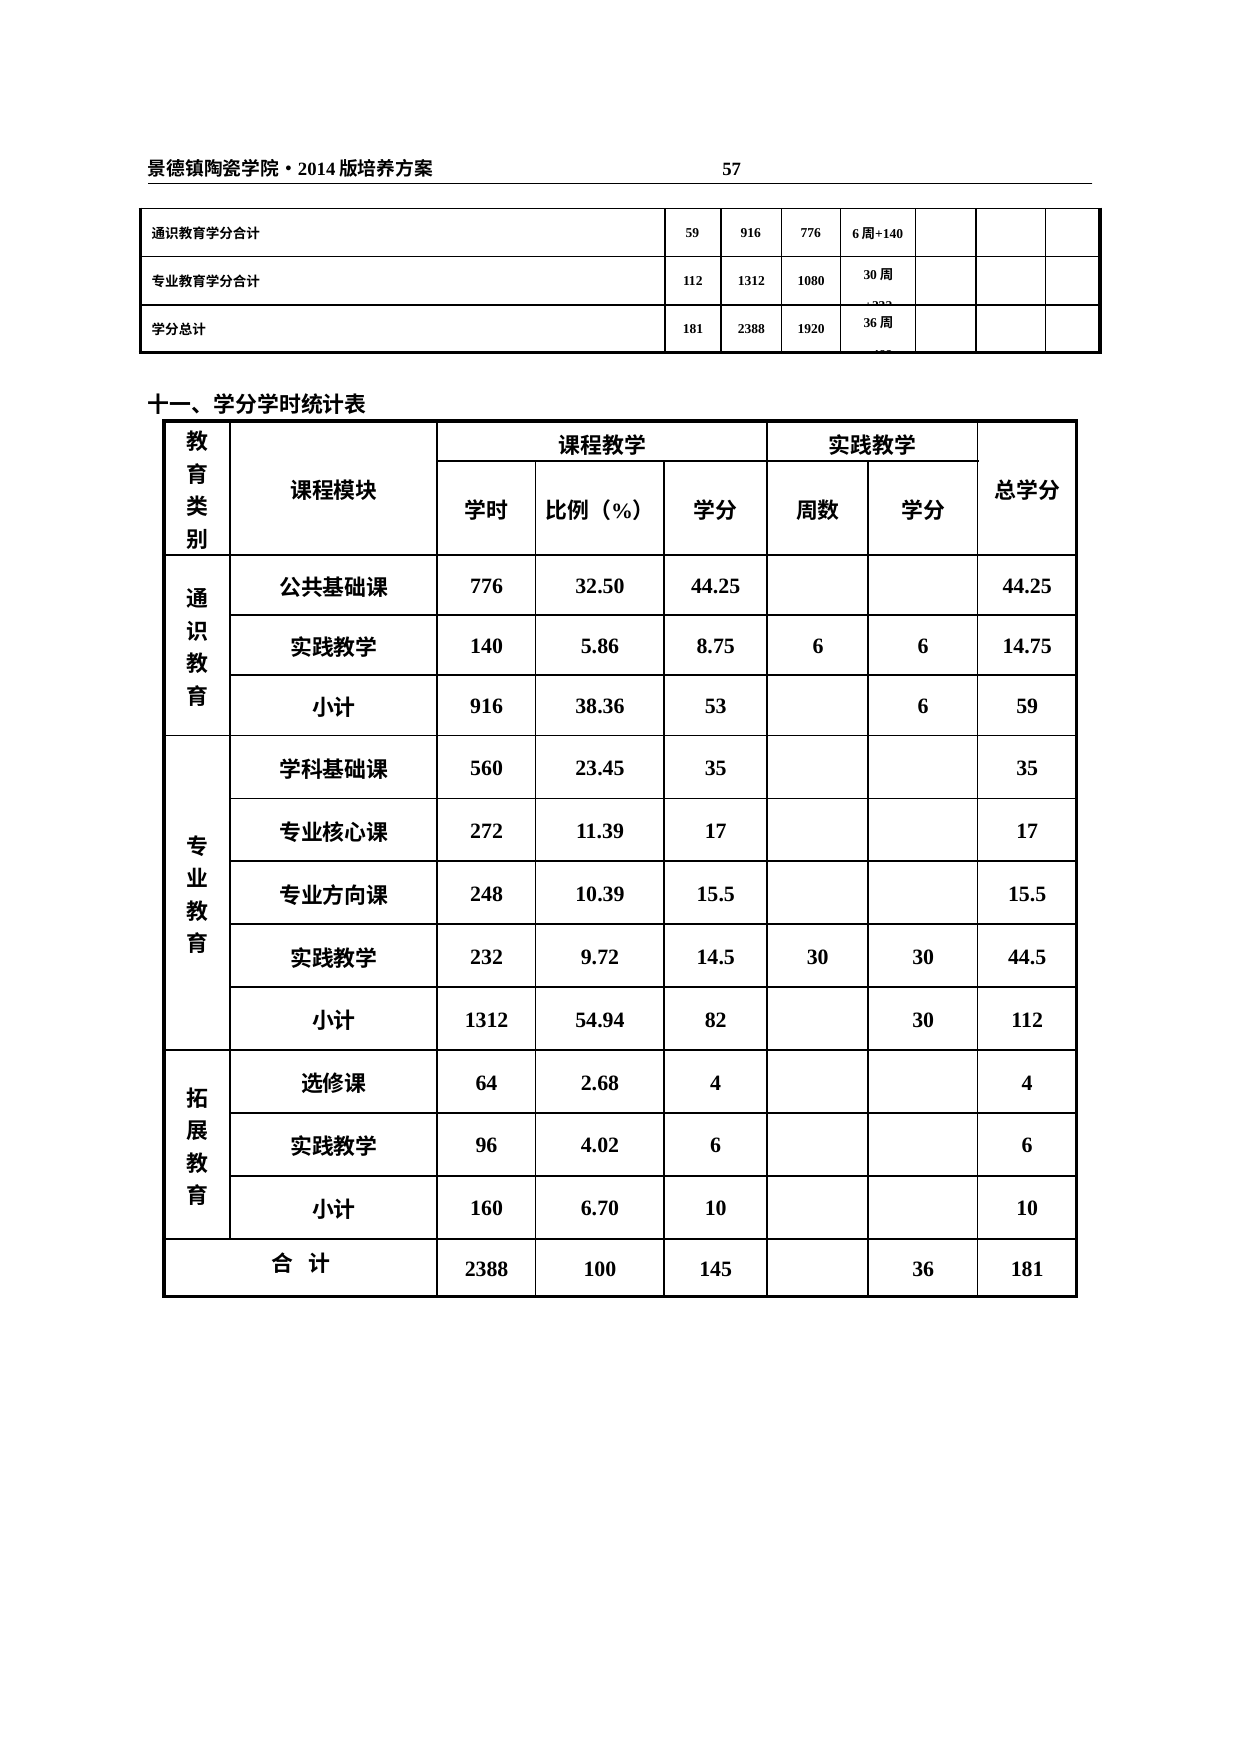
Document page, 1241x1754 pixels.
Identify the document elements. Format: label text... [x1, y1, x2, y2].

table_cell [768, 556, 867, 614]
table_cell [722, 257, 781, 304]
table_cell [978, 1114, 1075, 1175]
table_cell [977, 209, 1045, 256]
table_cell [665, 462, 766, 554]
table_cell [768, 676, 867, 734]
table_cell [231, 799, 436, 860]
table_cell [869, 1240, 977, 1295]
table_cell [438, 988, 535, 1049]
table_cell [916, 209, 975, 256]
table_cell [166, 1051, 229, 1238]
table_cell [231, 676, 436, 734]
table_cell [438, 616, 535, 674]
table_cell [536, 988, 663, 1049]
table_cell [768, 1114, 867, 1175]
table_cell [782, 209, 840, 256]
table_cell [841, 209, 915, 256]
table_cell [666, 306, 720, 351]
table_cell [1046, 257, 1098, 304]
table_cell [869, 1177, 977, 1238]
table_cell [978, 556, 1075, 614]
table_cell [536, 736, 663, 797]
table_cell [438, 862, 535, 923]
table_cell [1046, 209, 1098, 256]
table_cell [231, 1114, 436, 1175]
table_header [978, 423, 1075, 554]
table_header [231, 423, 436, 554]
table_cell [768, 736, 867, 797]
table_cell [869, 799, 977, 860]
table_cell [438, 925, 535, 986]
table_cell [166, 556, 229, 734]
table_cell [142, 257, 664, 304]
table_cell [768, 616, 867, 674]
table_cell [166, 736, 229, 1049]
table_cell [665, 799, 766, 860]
text 十一、学分学时统计表 [148, 387, 1092, 419]
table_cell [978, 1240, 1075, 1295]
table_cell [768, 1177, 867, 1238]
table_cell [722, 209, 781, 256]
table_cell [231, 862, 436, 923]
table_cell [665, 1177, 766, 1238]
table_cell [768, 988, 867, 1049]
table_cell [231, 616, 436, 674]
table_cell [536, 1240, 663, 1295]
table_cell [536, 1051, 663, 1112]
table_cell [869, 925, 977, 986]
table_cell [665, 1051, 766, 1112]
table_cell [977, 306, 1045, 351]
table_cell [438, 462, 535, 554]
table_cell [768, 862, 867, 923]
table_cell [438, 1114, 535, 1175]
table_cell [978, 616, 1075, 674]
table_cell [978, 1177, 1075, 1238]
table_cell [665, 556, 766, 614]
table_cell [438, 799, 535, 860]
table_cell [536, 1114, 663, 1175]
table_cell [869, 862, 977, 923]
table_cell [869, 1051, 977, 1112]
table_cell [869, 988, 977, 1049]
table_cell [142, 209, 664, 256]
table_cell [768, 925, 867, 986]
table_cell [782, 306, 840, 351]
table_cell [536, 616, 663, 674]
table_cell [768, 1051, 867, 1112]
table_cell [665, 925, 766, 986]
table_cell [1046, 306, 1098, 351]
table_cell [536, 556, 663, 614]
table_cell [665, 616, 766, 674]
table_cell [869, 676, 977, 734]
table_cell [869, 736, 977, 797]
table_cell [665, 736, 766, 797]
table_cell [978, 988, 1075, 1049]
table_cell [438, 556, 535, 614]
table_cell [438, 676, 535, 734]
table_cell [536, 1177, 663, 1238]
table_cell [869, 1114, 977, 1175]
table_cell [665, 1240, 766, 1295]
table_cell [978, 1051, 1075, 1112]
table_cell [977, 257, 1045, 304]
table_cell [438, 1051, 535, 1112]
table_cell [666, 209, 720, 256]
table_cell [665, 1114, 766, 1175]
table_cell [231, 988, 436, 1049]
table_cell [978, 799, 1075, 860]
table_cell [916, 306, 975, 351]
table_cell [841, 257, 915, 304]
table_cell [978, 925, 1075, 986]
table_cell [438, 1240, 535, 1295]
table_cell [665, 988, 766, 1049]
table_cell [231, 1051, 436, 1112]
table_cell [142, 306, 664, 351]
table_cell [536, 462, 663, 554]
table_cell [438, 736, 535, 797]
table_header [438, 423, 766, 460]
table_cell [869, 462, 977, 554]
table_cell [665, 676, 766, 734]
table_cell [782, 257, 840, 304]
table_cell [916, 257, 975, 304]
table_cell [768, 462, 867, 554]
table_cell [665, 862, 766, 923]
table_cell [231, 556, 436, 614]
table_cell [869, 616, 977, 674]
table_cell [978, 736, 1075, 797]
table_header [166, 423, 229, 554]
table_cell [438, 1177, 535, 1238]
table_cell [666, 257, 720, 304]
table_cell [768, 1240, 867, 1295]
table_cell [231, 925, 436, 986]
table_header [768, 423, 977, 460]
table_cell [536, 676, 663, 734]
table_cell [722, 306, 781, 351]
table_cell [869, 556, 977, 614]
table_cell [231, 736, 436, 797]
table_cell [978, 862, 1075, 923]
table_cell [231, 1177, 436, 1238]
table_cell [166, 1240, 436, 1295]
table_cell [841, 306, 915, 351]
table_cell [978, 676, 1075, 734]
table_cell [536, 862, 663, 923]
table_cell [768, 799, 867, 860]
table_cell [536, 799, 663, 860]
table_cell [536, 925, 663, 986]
